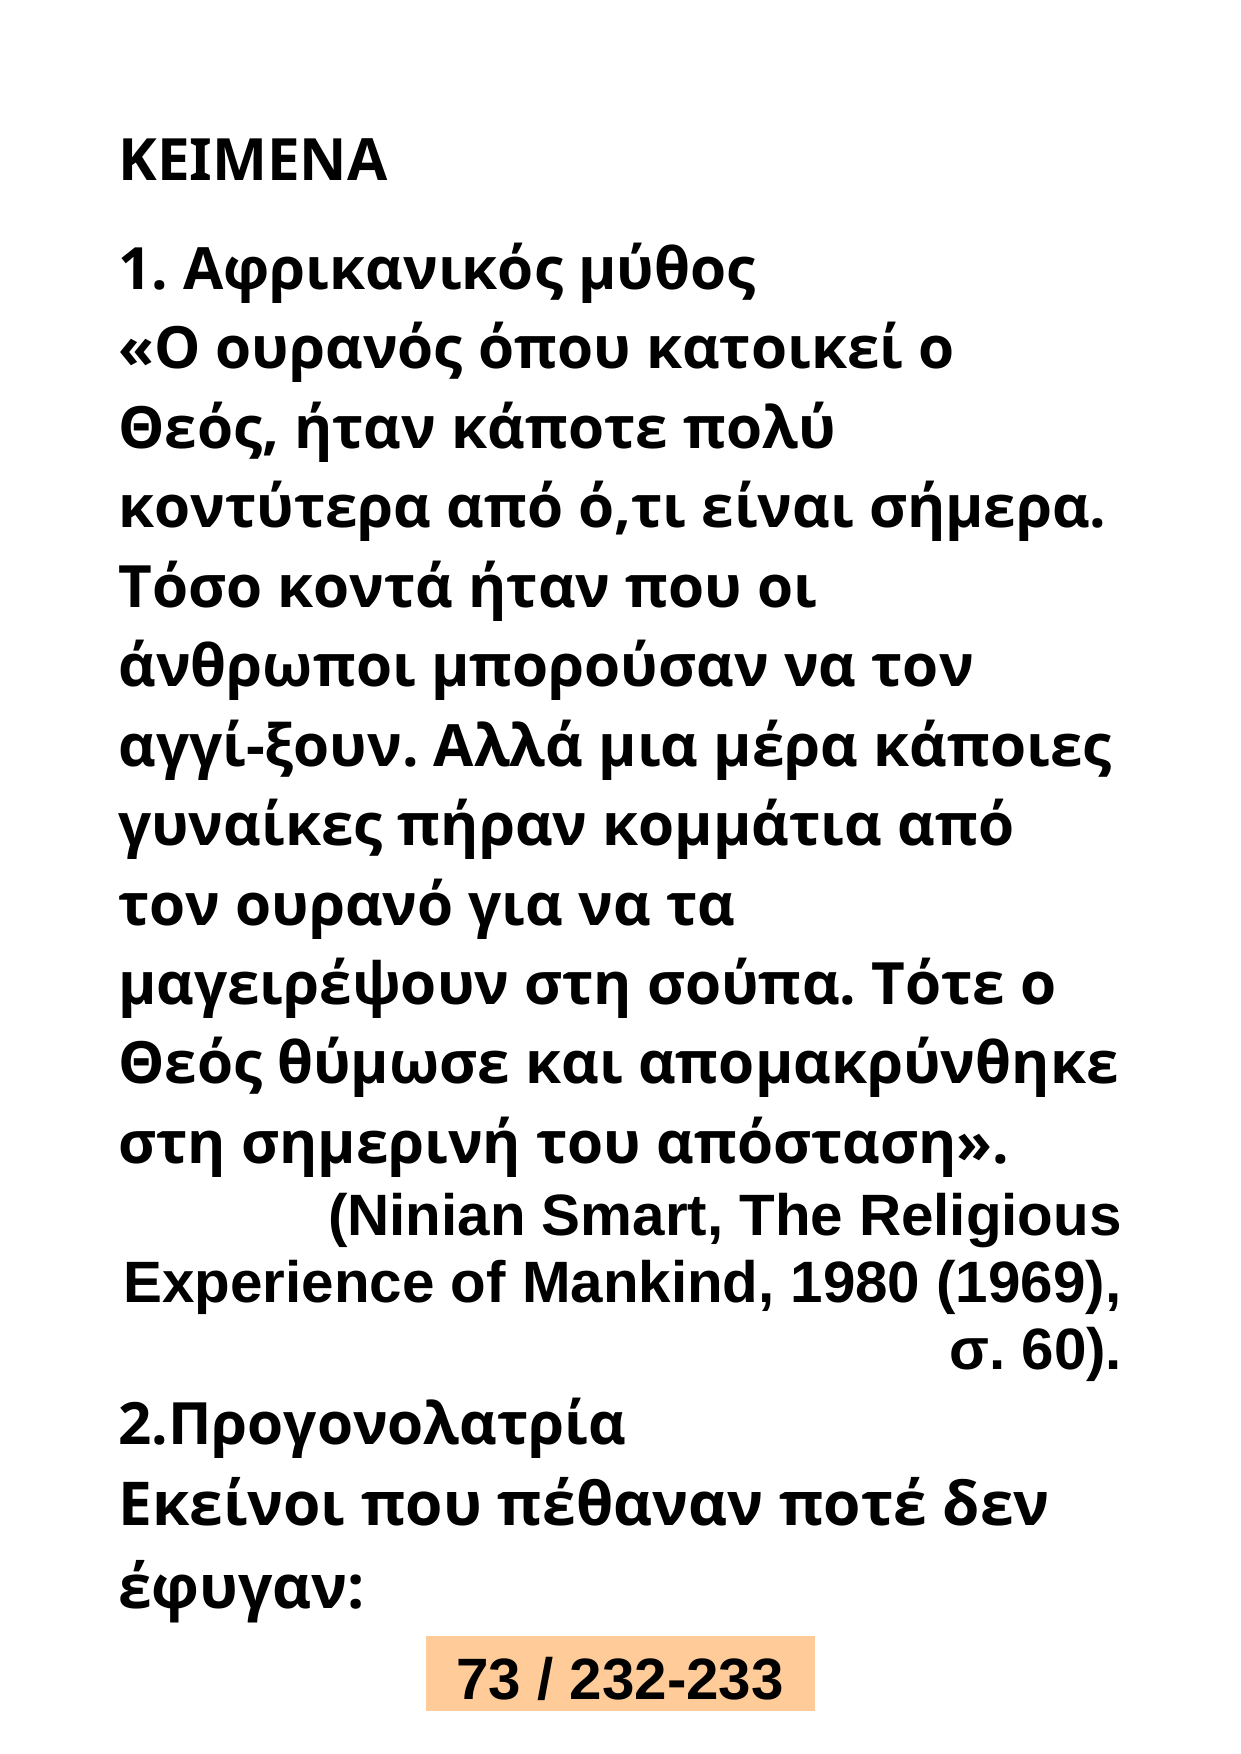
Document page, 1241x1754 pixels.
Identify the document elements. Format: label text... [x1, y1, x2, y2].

text 1. Αφρικανικός μύθος «Ο ουρανός όπου κατοικεί ο Θεός, ήταν κάποτε πολύ κοντύτερα από ό,τι είναι σήμερα. Τόσο κοντά ήταν που οι άνθρωποι μπορούσαν να τον αγγί-ξουν. Αλλά μια μέρα κάποιες γυναίκες πήραν κομμάτια από τον ουρανό για να τα μαγειρέψουν στη σούπα. Τότε ο Θεός θύμωσε και απομακρύνθηκε στη σημερινή του απόσταση». [118, 227, 1122, 1181]
text ΚΕΙΜΕΝΑ [118, 118, 1122, 198]
text (Ninian Smart, The Religious Experience of Mankind, 1980 (1969), σ. 60). [118, 1181, 1122, 1382]
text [118, 1382, 1122, 1626]
